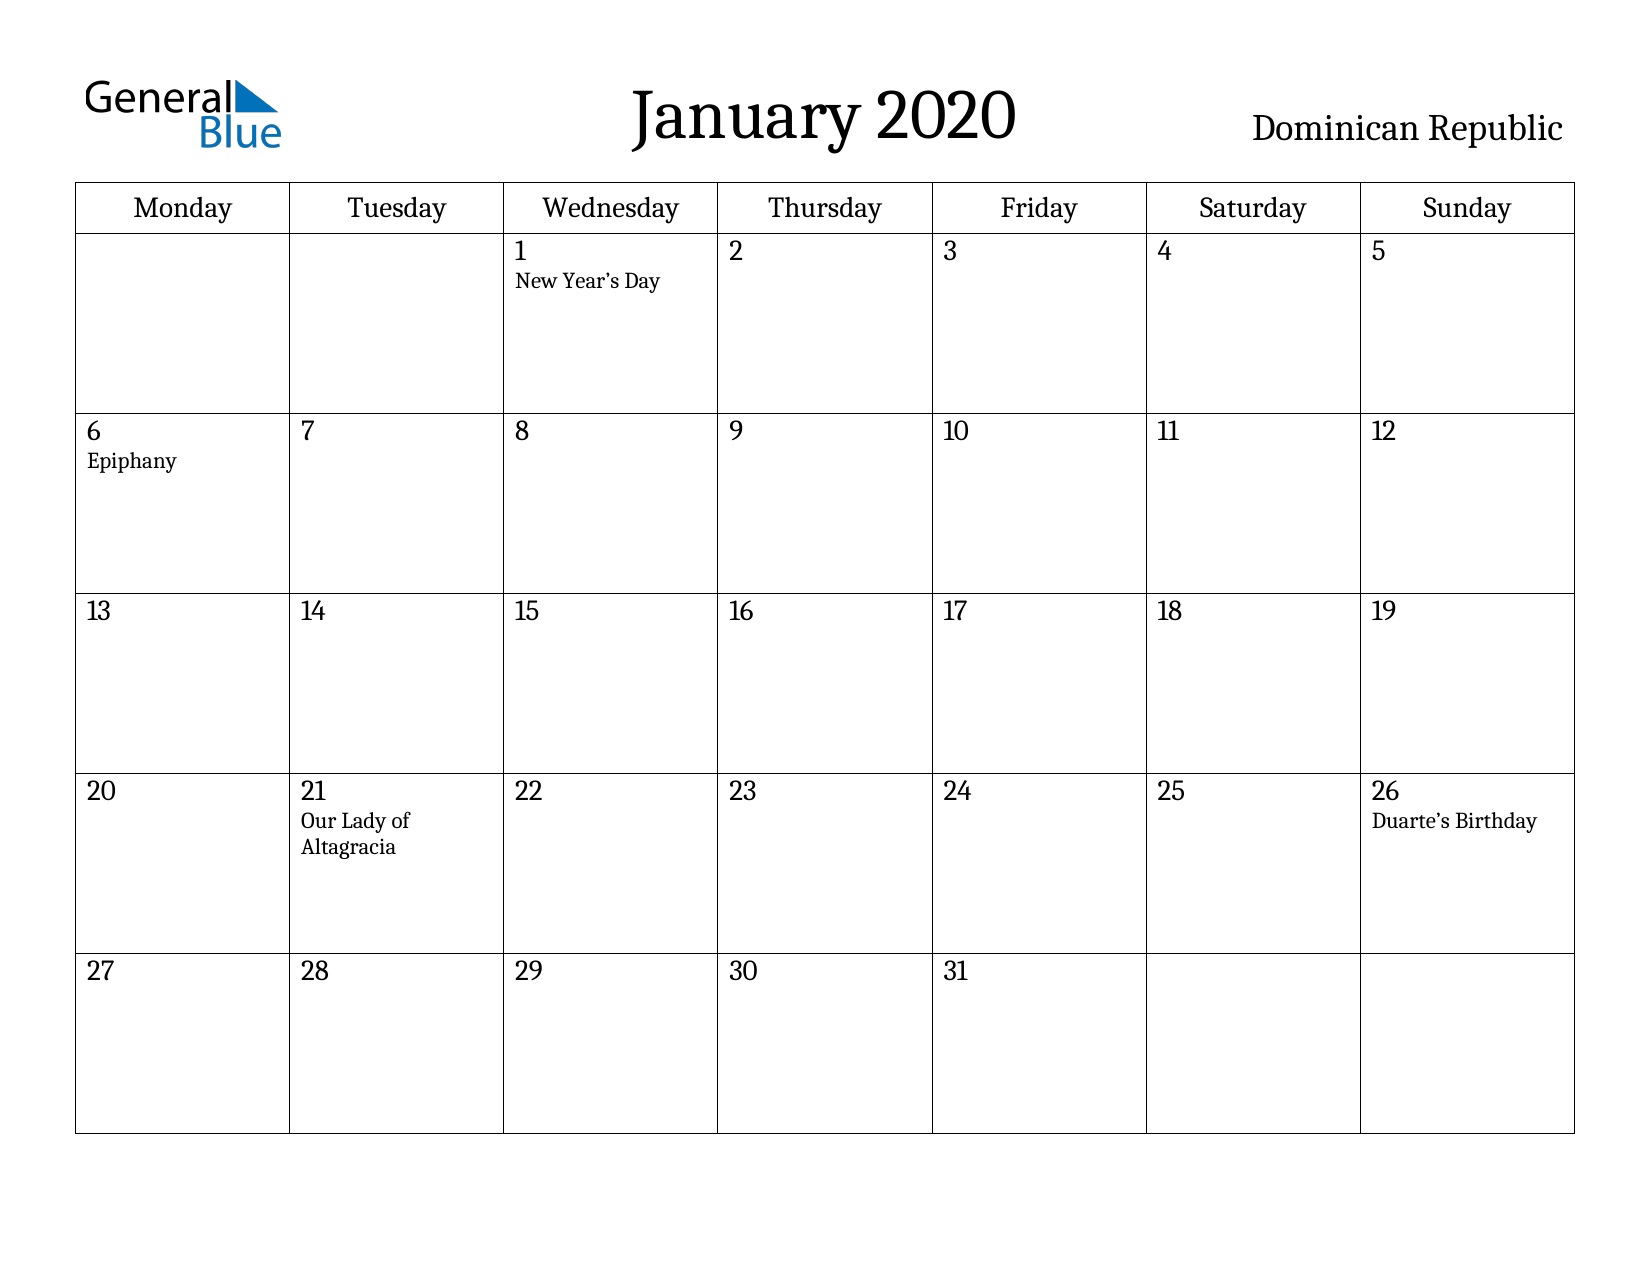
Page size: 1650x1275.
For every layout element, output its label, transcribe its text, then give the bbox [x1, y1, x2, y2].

table_cell 4 [1147, 234, 1360, 267]
table_cell [1147, 988, 1360, 1133]
table_cell [1361, 954, 1574, 987]
table_cell 25 [1147, 774, 1360, 807]
table_header Dominican Republic [1146, 75, 1574, 182]
table_cell 15 [504, 594, 717, 627]
table_cell 19 [1361, 594, 1574, 627]
table_cell 24 [933, 774, 1146, 807]
table_cell 28 [290, 954, 503, 987]
table_cell [76, 267, 289, 413]
table_cell 23 [718, 774, 932, 807]
table_cell Tuesday [290, 183, 503, 233]
table_cell [718, 627, 932, 773]
table_cell [933, 627, 1146, 773]
table_cell [76, 234, 289, 267]
table_cell [933, 267, 1146, 413]
table_cell Sunday [1361, 183, 1574, 233]
table_cell [290, 627, 503, 773]
table_cell 16 [718, 594, 932, 627]
table_cell Thursday [718, 183, 932, 233]
table_cell 13 [76, 594, 289, 627]
table_cell Saturday [1147, 183, 1360, 233]
table_cell [1147, 954, 1360, 987]
table_cell [933, 448, 1146, 593]
table_cell 9 [718, 414, 932, 447]
table_cell Wednesday [504, 183, 717, 233]
table_cell 12 [1361, 414, 1574, 447]
table_cell 30 [718, 954, 932, 987]
table_cell [290, 988, 503, 1133]
table_cell [504, 627, 717, 773]
table_cell 8 [504, 414, 717, 447]
table_cell 14 [290, 594, 503, 627]
table_cell [76, 627, 289, 773]
table_cell New Year’s Day [504, 267, 717, 413]
table_header January 2020 [504, 75, 1146, 182]
table_cell [1361, 627, 1574, 773]
table_cell [1147, 627, 1360, 773]
table_cell Duarte’s Birthday [1361, 808, 1574, 953]
table_cell [933, 808, 1146, 953]
table_cell [933, 988, 1146, 1133]
table_cell [504, 808, 717, 953]
table_cell 11 [1147, 414, 1360, 447]
table_cell 1 [504, 234, 717, 267]
table_cell 6 [76, 414, 289, 447]
table_cell [504, 448, 717, 593]
picture [86, 80, 281, 148]
table_cell 5 [1361, 234, 1574, 267]
table_cell [718, 808, 932, 953]
table_cell [1361, 988, 1574, 1133]
table_cell [76, 808, 289, 953]
table_cell [76, 988, 289, 1133]
table_cell 18 [1147, 594, 1360, 627]
table_cell Our Lady of Altagracia [290, 808, 503, 953]
table_cell [1147, 267, 1360, 413]
table_cell [290, 448, 503, 593]
table_cell 21 [290, 774, 503, 807]
table_cell [718, 267, 932, 413]
table_cell [290, 234, 503, 267]
table_cell 22 [504, 774, 717, 807]
table_cell Monday [76, 183, 289, 233]
table_cell [1147, 808, 1360, 953]
table_cell 7 [290, 414, 503, 447]
table_cell Friday [933, 183, 1146, 233]
table_cell 29 [504, 954, 717, 987]
table_cell [290, 267, 503, 413]
table_cell Epiphany [76, 448, 289, 593]
table_cell 20 [76, 774, 289, 807]
table_header [76, 75, 503, 182]
table_cell [1361, 448, 1574, 593]
table_cell 2 [718, 234, 932, 267]
table_cell 27 [76, 954, 289, 987]
table_cell [718, 988, 932, 1133]
table_cell 3 [933, 234, 1146, 267]
table_cell 26 [1361, 774, 1574, 807]
table_cell [718, 448, 932, 593]
table_cell [1361, 267, 1574, 413]
table_cell [504, 988, 717, 1133]
table_cell 31 [933, 954, 1146, 987]
table_cell 10 [933, 414, 1146, 447]
table_cell 17 [933, 594, 1146, 627]
table_cell [1147, 448, 1360, 593]
